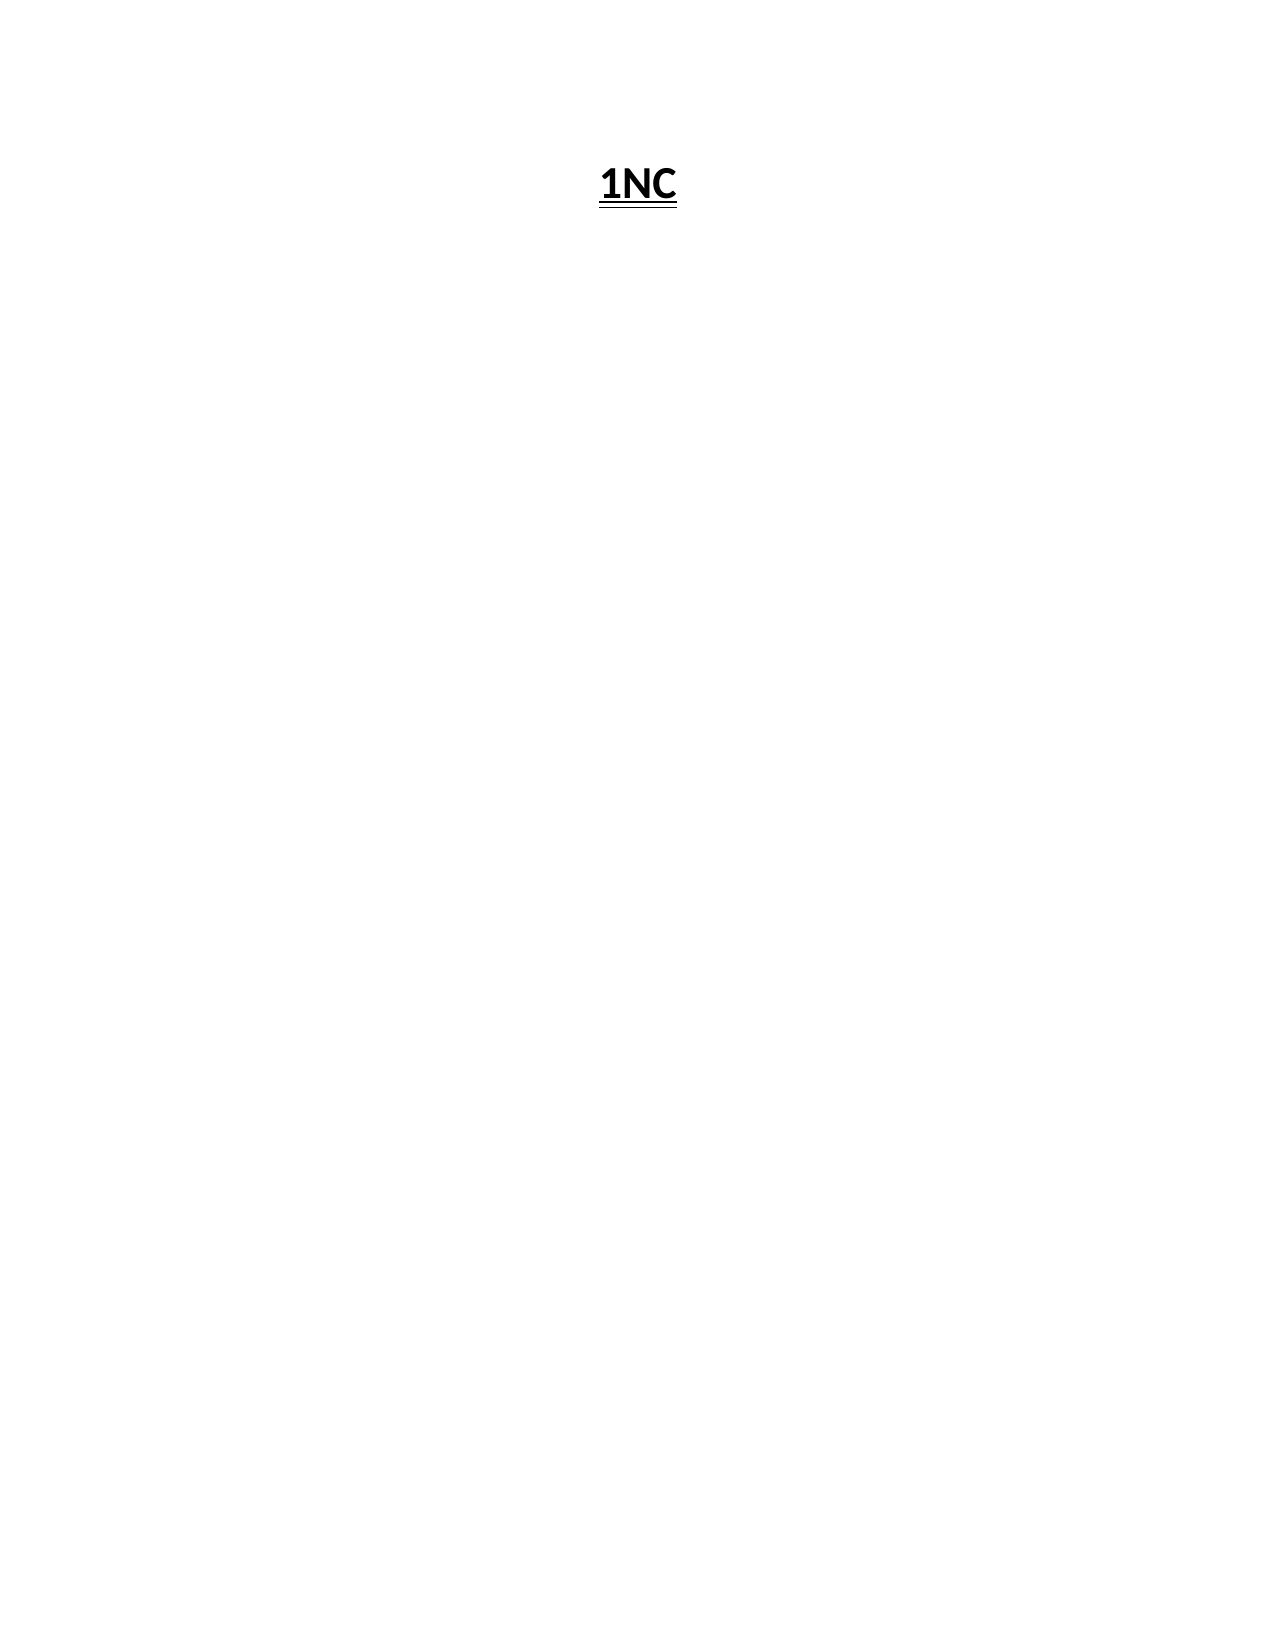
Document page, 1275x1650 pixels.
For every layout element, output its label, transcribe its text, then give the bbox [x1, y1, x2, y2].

subtitle 1NC [150, 154, 1125, 210]
